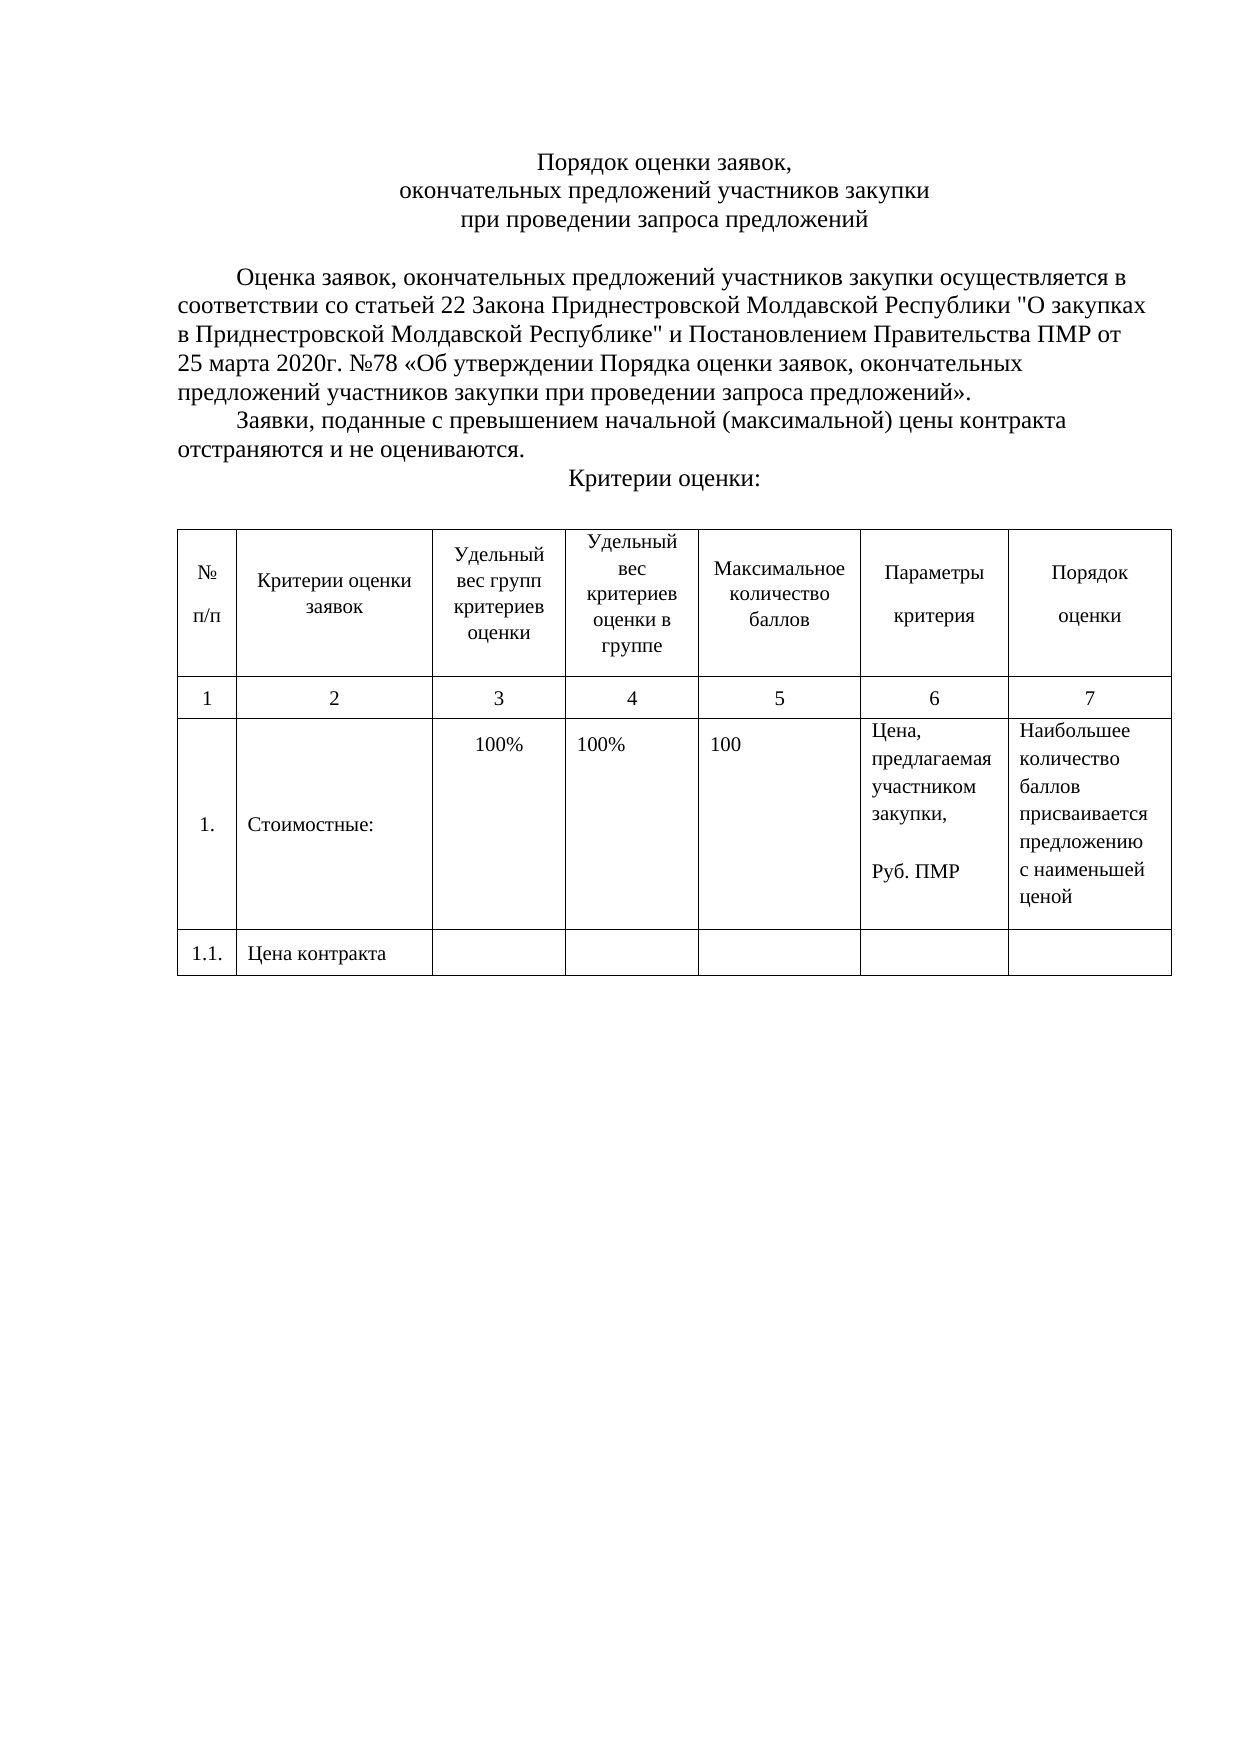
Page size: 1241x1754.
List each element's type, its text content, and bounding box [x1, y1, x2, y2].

table_header Параметры критерия [861, 530, 1008, 676]
table_cell 1 [178, 677, 236, 717]
table_cell Цена контракта [237, 930, 432, 975]
table_cell 6 [861, 677, 1008, 717]
table_cell 4 [566, 677, 698, 717]
table_header Удельный вес критериев оценки в группе [566, 530, 698, 676]
text Заявки, поданные с превышением начальной (максимальной) цены контракта отстраняются и не оцениваются. [177, 406, 1152, 463]
table_cell 2 [237, 677, 432, 717]
table_cell [861, 930, 1008, 975]
table_cell 7 [1009, 677, 1171, 717]
table_cell 3 [433, 677, 565, 717]
table_cell 1. [178, 719, 236, 929]
table_cell [1009, 930, 1171, 975]
table_cell Цена, предлагаемая участником закупки, Руб. ПМР [861, 719, 1008, 929]
table_cell 100 [699, 719, 860, 929]
table_header № п/п [178, 530, 236, 676]
text при проведении запроса предложений [177, 204, 1152, 233]
text Критерии оценки: [177, 463, 1152, 492]
table_header Порядок оценки [1009, 530, 1171, 676]
table_cell 5 [699, 677, 860, 717]
table_cell 100% [433, 719, 565, 929]
table_header Максимальное количество баллов [699, 530, 860, 676]
table_cell [699, 930, 860, 975]
table_header Удельный вес групп критериев оценки [433, 530, 565, 676]
table_cell [433, 930, 565, 975]
table_cell Стоимостные: [237, 719, 432, 929]
text Порядок оценки заявок, [177, 147, 1152, 176]
table_cell 100% [566, 719, 698, 929]
table_cell [566, 930, 698, 975]
table_cell 1.1. [178, 930, 236, 975]
table_cell Наибольшее количество баллов присваивается предложению с наименьшей ценой [1009, 719, 1171, 929]
table_header Критерии оценки заявок [237, 530, 432, 676]
text Оценка заявок, окончательных предложений участников закупки осуществляется в соответствии со статьей 22 Закона Приднестровской Молдавской Республики "О закупках в Приднестровской Молдавской Республике" и Постановлением Правительства ПМР от 25 марта 2020г. №78 «Об утверждении Порядка оценки заявок, окончательных предложений участников закупки при проведении запроса предложений». [177, 262, 1152, 406]
text окончательных предложений участников закупки [177, 176, 1152, 204]
